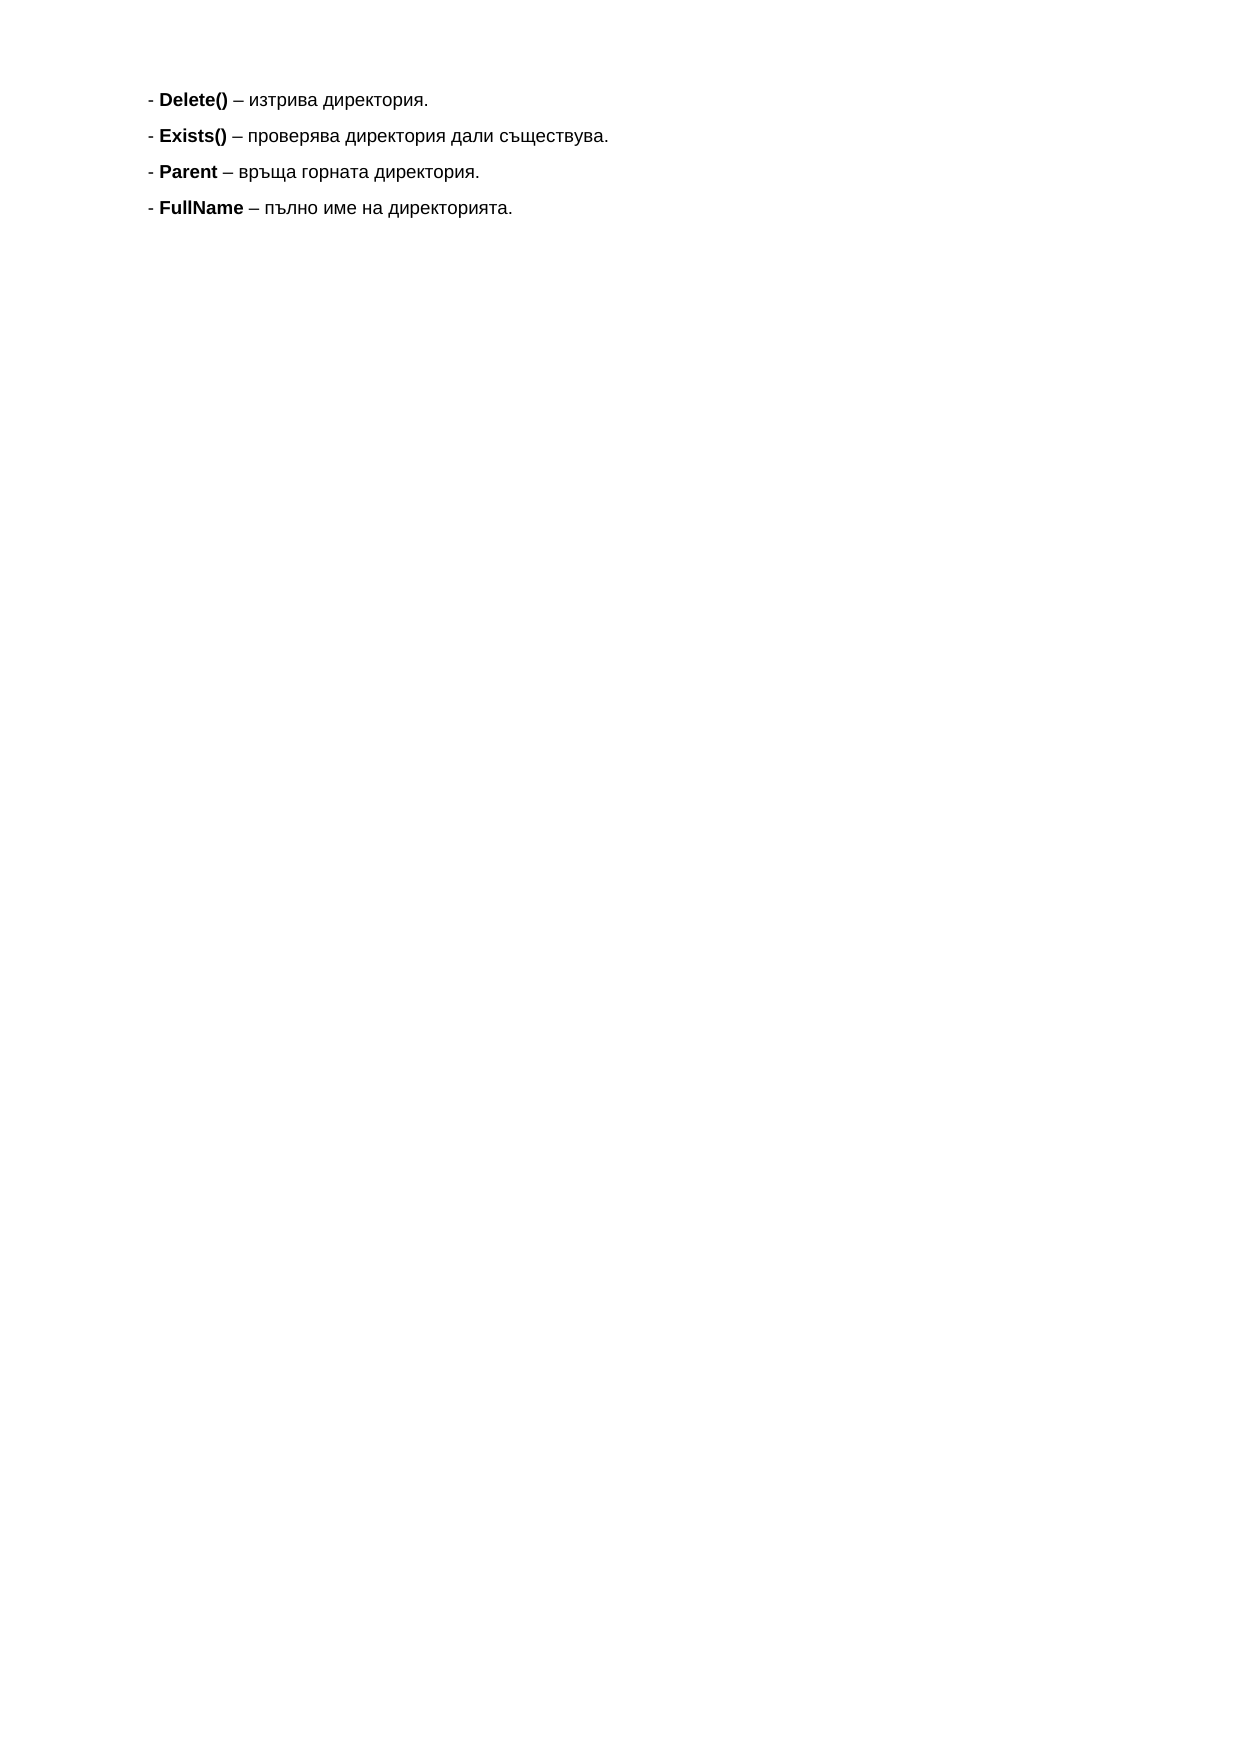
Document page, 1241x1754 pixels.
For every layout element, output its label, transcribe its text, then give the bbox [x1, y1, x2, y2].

text - Parent – връща горната директория. [148, 161, 1093, 182]
text - Exists() – проверява директория дали съществува. [148, 124, 1093, 146]
text - Delete() – изтрива директория. [148, 89, 1093, 110]
text - FullName – пълно име на директорията. [148, 196, 1093, 218]
